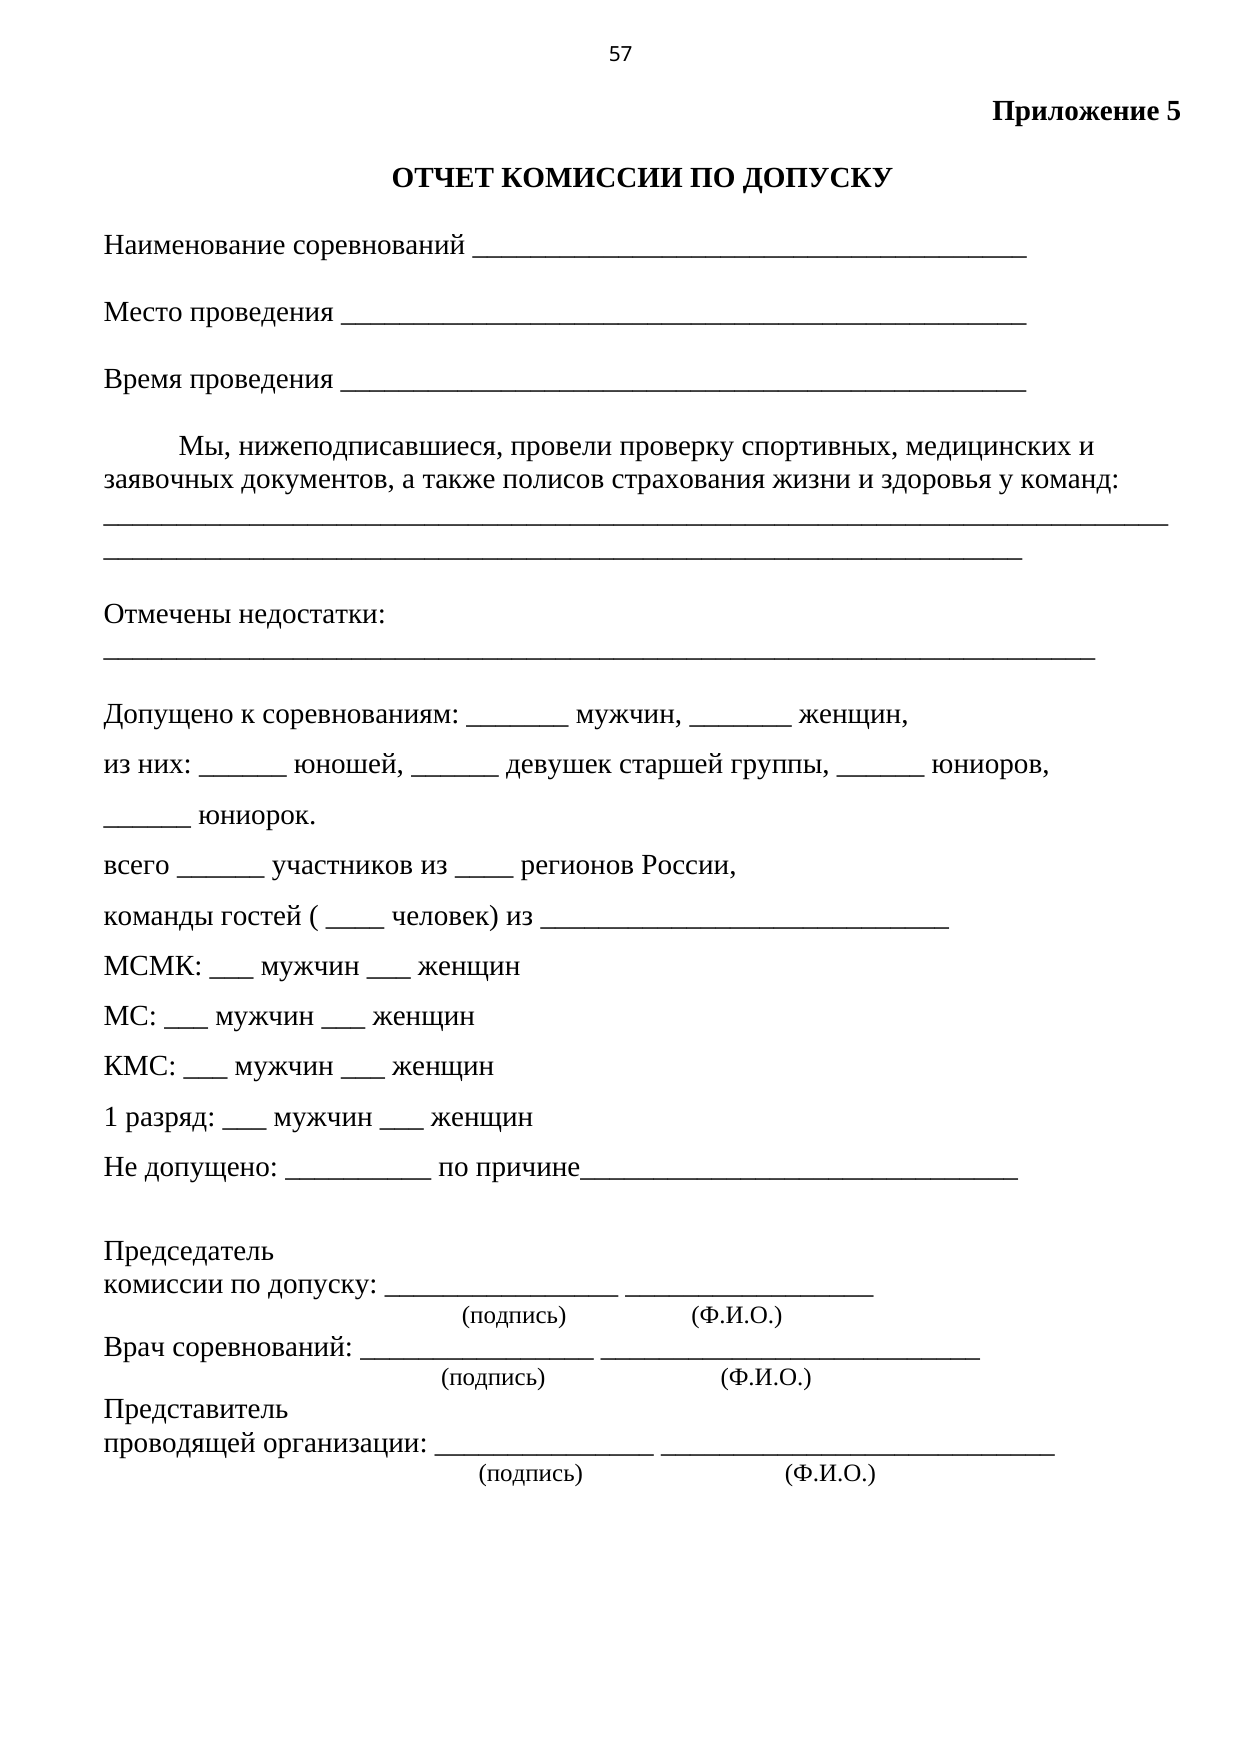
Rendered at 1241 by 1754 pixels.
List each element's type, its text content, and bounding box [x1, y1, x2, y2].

text всего ______ участников из ____ регионов России, [103, 847, 1181, 881]
text МСМК: ___ мужчин ___ женщин [103, 948, 1181, 981]
text Допущено к соревнованиям: _______ мужчин, _______ женщин, [103, 696, 1181, 730]
text (подпись) (Ф.И.О.) [403, 1458, 1181, 1487]
text Не допущено: __________ по причине______________________________ [103, 1149, 1181, 1183]
text из них: ______ юношей, ______ девушек старшей группы, ______ юниоров, [103, 747, 1181, 780]
text (подпись) (Ф.И.О.) [328, 1362, 1181, 1391]
text Представитель [103, 1391, 1181, 1425]
text МС: ___ мужчин ___ женщин [103, 998, 1181, 1032]
text ____________________________________________________________________ [103, 629, 1181, 663]
text ________________________________________________________________________________________________________________________________________ [103, 495, 1181, 562]
text Председатель [103, 1233, 1181, 1267]
text (подпись) (Ф.И.О.) [103, 1300, 1181, 1329]
text Приложение 5 [103, 93, 1181, 126]
text ОТЧЕТ КОМИССИИ ПО ДОПУСКУ [103, 160, 1181, 193]
text Отмечены недостатки: [103, 596, 1181, 629]
text команды гостей ( ____ человек) из ____________________________ [103, 898, 1181, 931]
text комиссии по допуску: ________________ _________________ [103, 1267, 1181, 1300]
text Наименование соревнований ______________________________________ [103, 227, 1181, 260]
text КМС: ___ мужчин ___ женщин [103, 1048, 1181, 1082]
text Врач соревнований: ________________ __________________________ [103, 1329, 1181, 1362]
text Время проведения _______________________________________________ [103, 361, 1181, 394]
text Место проведения _______________________________________________ [103, 294, 1181, 327]
text 1 разряд: ___ мужчин ___ женщин [103, 1099, 1181, 1132]
text Мы, нижеподписавшиеся, провели проверку спортивных, медицинских и заявочных документов, а также полисов страхования жизни и здоровья у команд: [103, 428, 1181, 495]
text проводящей организации: _______________ ___________________________ [103, 1425, 1181, 1458]
text ______ юниорок. [103, 797, 1181, 831]
